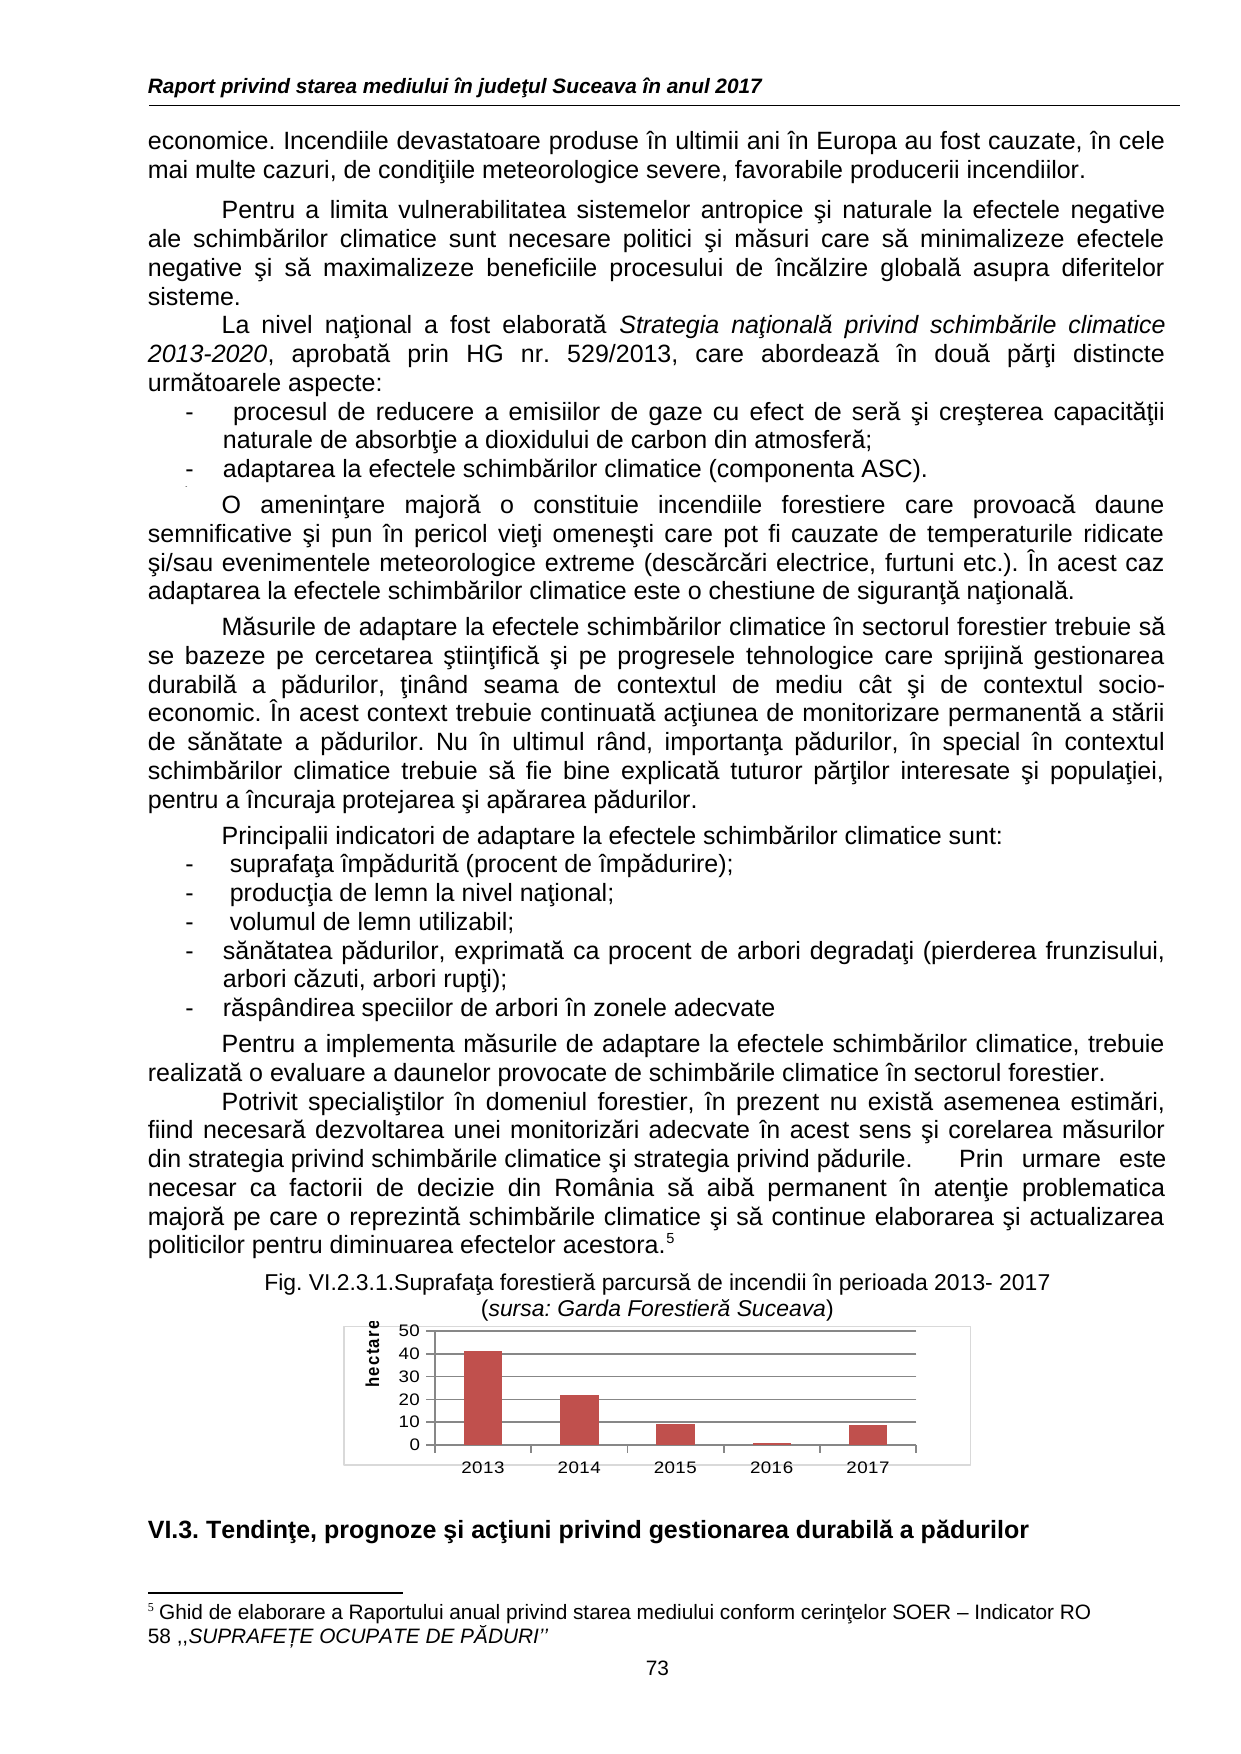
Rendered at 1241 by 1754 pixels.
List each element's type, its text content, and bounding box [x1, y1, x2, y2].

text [148, 126, 1166, 183]
list procesul de reducere a emisiilor de gaze cu efect de seră şi creşterea capacităţii naturale de absorbţie a dioxidului de carbon din atmosferă; [185, 397, 1166, 454]
list suprafaţa împădurită (procent de împădurire); [185, 849, 1166, 878]
list adaptarea la efectele schimbărilor climatice (componenta ASC). [185, 454, 1166, 483]
text Măsurile de adaptare la efectele schimbărilor climatice în sectorul forestier trebuie să se bazeze pe cercetarea ştiinţifică şi pe progresele tehnologice care sprijină gestionarea durabilă a pădurilor, ţinând seama de contextul de mediu cât şi de contextul socio-economic. În acest context trebuie continuată acţiunea de monitorizare permanentă a stării de sănătate a pădurilor. Nu în ultimul rând, importanţa pădurilor, în special în contextul schimbărilor climatice trebuie să fie bine explicată tuturor părţilor interesate şi populaţiei, pentru a încuraja protejarea şi apărarea pădurilor. [148, 612, 1166, 813]
list răspândirea speciilor de arbori în zonele adecvate [185, 993, 1166, 1022]
text Potrivit specialiştilor în domeniul forestier, în prezent nu există asemenea estimări, fiind necesară dezvoltarea unei monitorizări adecvate în acest sens şi corelarea măsurilor din strategia privind schimbările climatice şi strategia privind pădurile. Prin urmare este necesar ca factorii de decizie din România să aibă permanent în atenţie problematica majoră pe care o reprezintă schimbările climatice şi să continue elaborarea şi actualizarea politicilor pentru diminuarea efectelor acestora. [148, 1087, 1166, 1259]
text Pentru a limita vulnerabilitatea sistemelor antropice şi naturale la efectele negative ale schimbărilor climatice sunt necesare politici şi măsuri care să minimalizeze efectele negative şi să maximalizeze beneficiile procesului de încălzire globală asupra diferitelor sisteme. [148, 195, 1166, 310]
list sănătatea pădurilor, exprimată ca procent de arbori degradaţi (pierderea frunzisului, arbori căzuti, arbori rupţi); [185, 936, 1166, 993]
text La nivel naţional a fost elaborată Strategia naţională privind schimbările climatice 2013-2020, aprobată prin HG nr. 529/2013, care abordează în două părţi distincte următoarele aspecte: [148, 310, 1166, 397]
text Principalii indicatori de adaptare la efectele schimbărilor climatice sunt: [148, 821, 1166, 849]
text VI.3. Tendinţe, prognoze şi acţiuni privind gestionarea durabilă a pădurilor [148, 1515, 1166, 1543]
text Fig. VI.2.3.1.Suprafaţa forestieră parcursă de incendii în perioada 2013- 2017 [148, 1269, 1166, 1295]
text Pentru a implementa măsurile de adaptare la efectele schimbărilor climatice, trebuie realizată o evaluare a daunelor provocate de schimbările climatice în sectorul forestier. [148, 1029, 1166, 1087]
list volumul de lemn utilizabil; [185, 907, 1166, 936]
text (sursa: Garda Forestieră Suceava) [148, 1295, 1166, 1321]
list producţia de lemn la nivel naţional; [185, 878, 1166, 907]
text O ameninţare majoră o constituie incendiile forestiere care provoacă daune semnificative şi pun în pericol vieţi omeneşti care pot fi cauzate de temperaturile ridicate şi/sau evenimentele meteorologice extreme (descărcări electrice, furtuni etc.). În acest caz adaptarea la efectele schimbărilor climatice este o chestiune de siguranţă naţională. [148, 490, 1166, 605]
